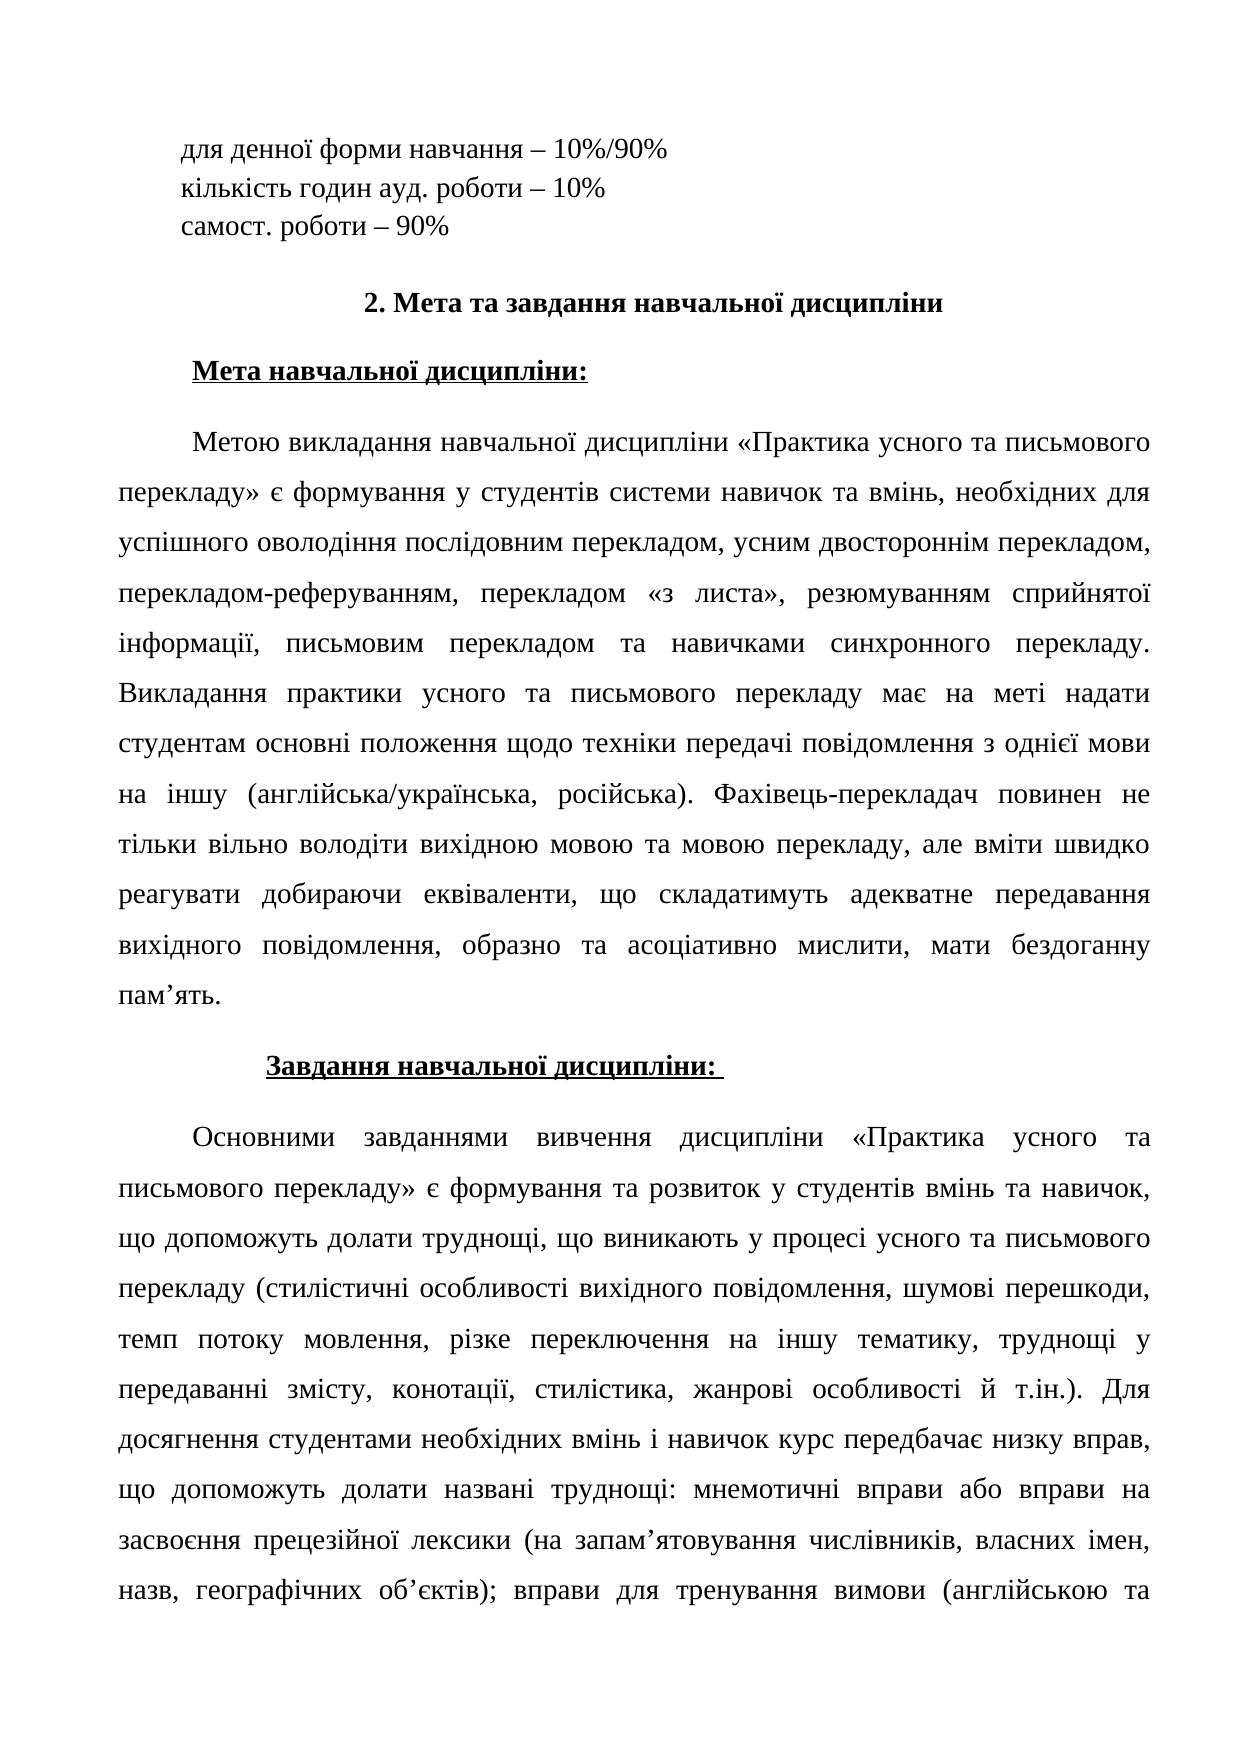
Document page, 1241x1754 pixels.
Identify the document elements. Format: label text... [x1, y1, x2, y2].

text Завдання навчальної дисципліни: [192, 1048, 1152, 1082]
text для денної форми навчання – 10%/90% [118, 131, 1152, 165]
text Мета навчальної дисципліни: [118, 353, 1152, 386]
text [118, 1119, 1152, 1606]
text кількість годин ауд. роботи – 10% [118, 170, 1152, 203]
text 2. Мета та завдання навчальної дисципліни [156, 286, 1152, 319]
text самост. роботи – 90% [118, 208, 1152, 242]
text Метою викладання навчальної дисципліни «Практика усного та письмового перекладу» є формування у студентів системи навичок та вмінь, необхідних для успішного оволодіння послідовним перекладом, усним двостороннім перекладом, перекладом-реферуванням, перекладом «з листа», резюмуванням сприйнятої інформації, письмовим перекладом та навичками синхронного перекладу. Викладання практики усного та письмового перекладу має на меті надати студентам основні положення щодо техніки передачі повідомлення з однієї мови на іншу (англійська/українська, російська). Фахівець-перекладач повинен не тільки вільно володіти вихідною мовою та мовою перекладу, але вміти швидко реагувати добираючи еквіваленти, що складатимуть адекватне передавання вихідного повідомлення, образно та асоціативно мислити, мати бездоганну пам’ять. [118, 424, 1152, 1011]
